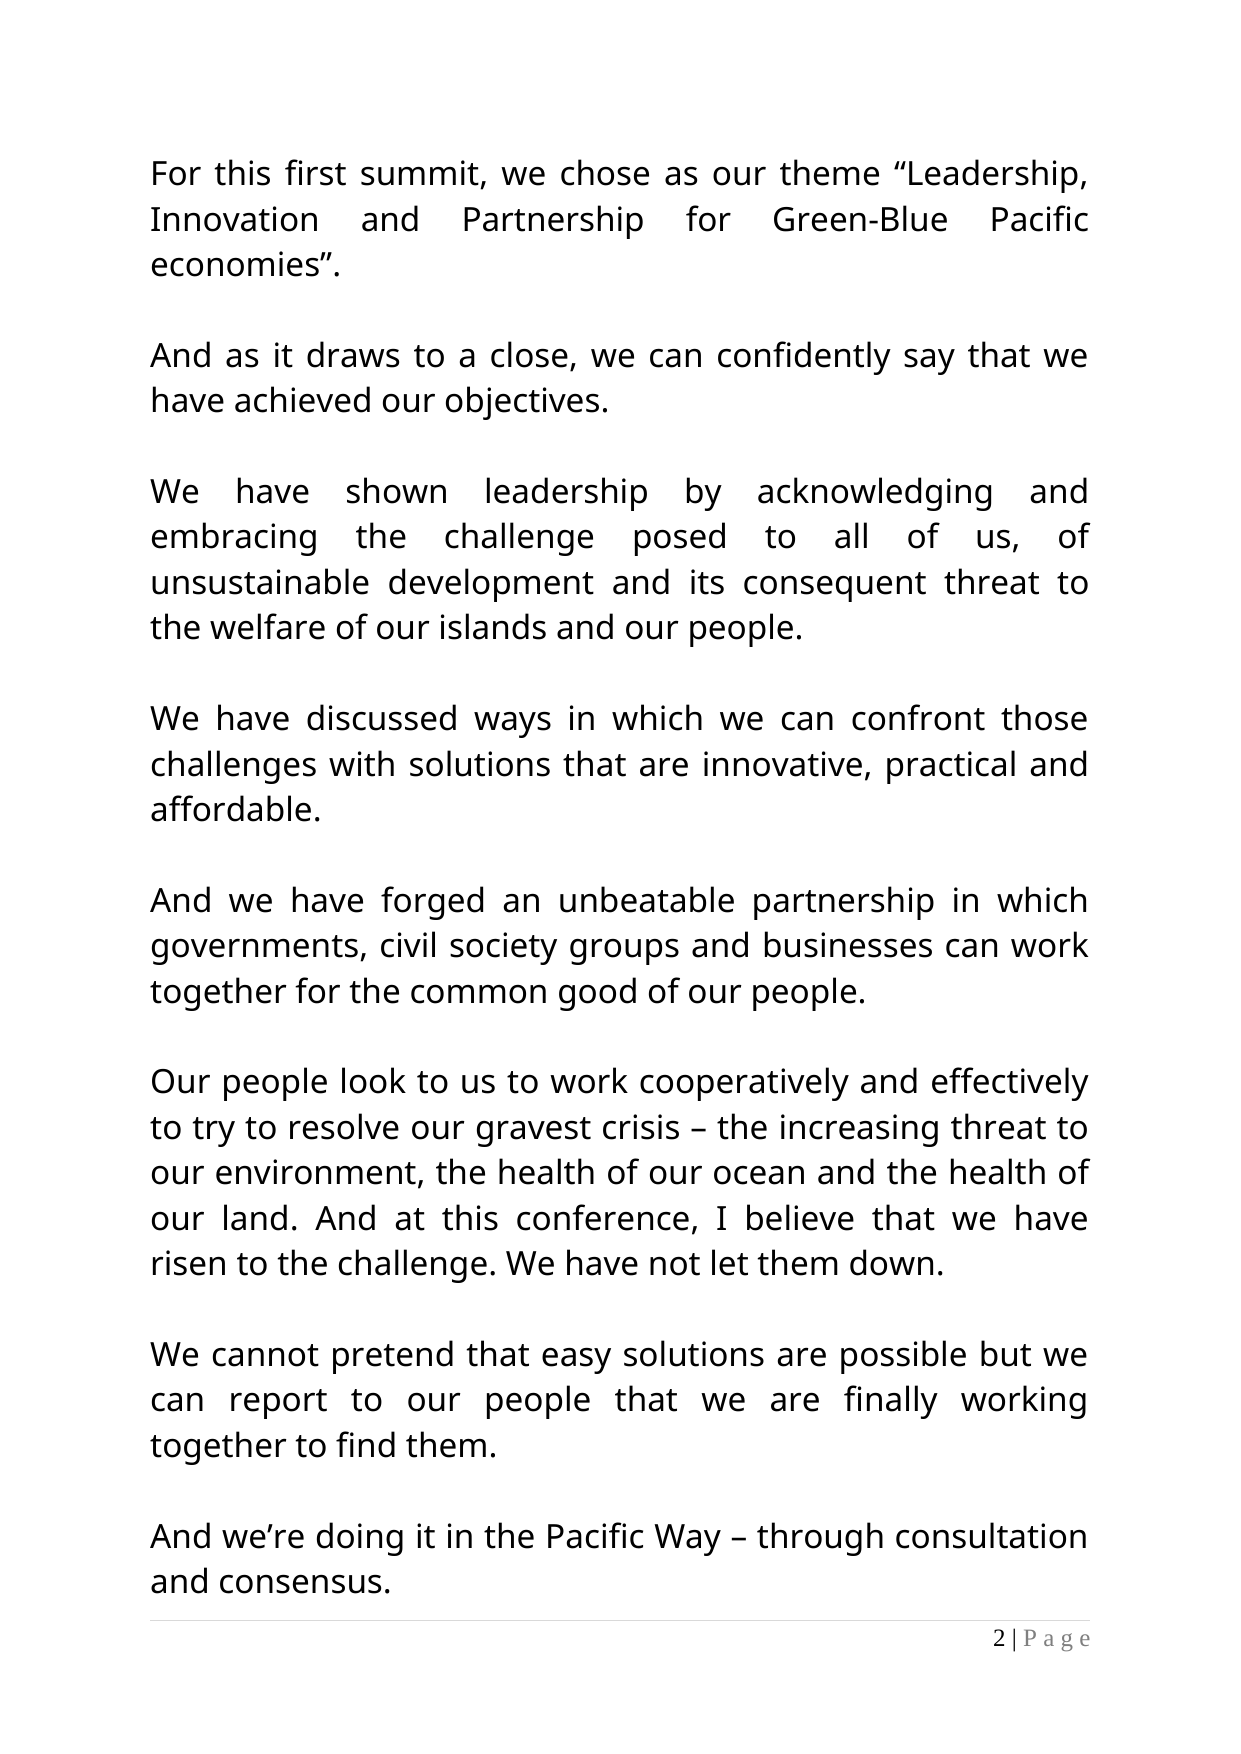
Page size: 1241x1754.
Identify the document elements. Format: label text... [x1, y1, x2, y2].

text And as it draws to a close, we can confidently say that we have achieved our objectives. [150, 332, 1090, 422]
text We have discussed ways in which we can confront those challenges with solutions that are innovative, practical and affordable. [150, 695, 1090, 831]
text For this first summit, we chose as our theme “Leadership, Innovation and Partnership for Green-Blue Pacific economies”. [150, 150, 1090, 286]
text And we have forged an unbeatable partnership in which governments, civil society groups and businesses can work together for the common good of our people. [150, 877, 1090, 1013]
text And we’re doing it in the Pacific Way – through consultation and consensus. [150, 1512, 1090, 1603]
text We have shown leadership by acknowledging and embracing the challenge posed to all of us, of unsustainable development and its consequent threat to the welfare of our islands and our people. [150, 468, 1090, 649]
text We cannot pretend that easy solutions are possible but we can report to our people that we are finally working together to find them. [150, 1331, 1090, 1467]
text Our people look to us to work cooperatively and effectively to try to resolve our gravest crisis – the increasing threat to our environment, the health of our ocean and the health of our land. And at this conference, I believe that we have risen to the challenge. We have not let them down. [150, 1058, 1090, 1285]
